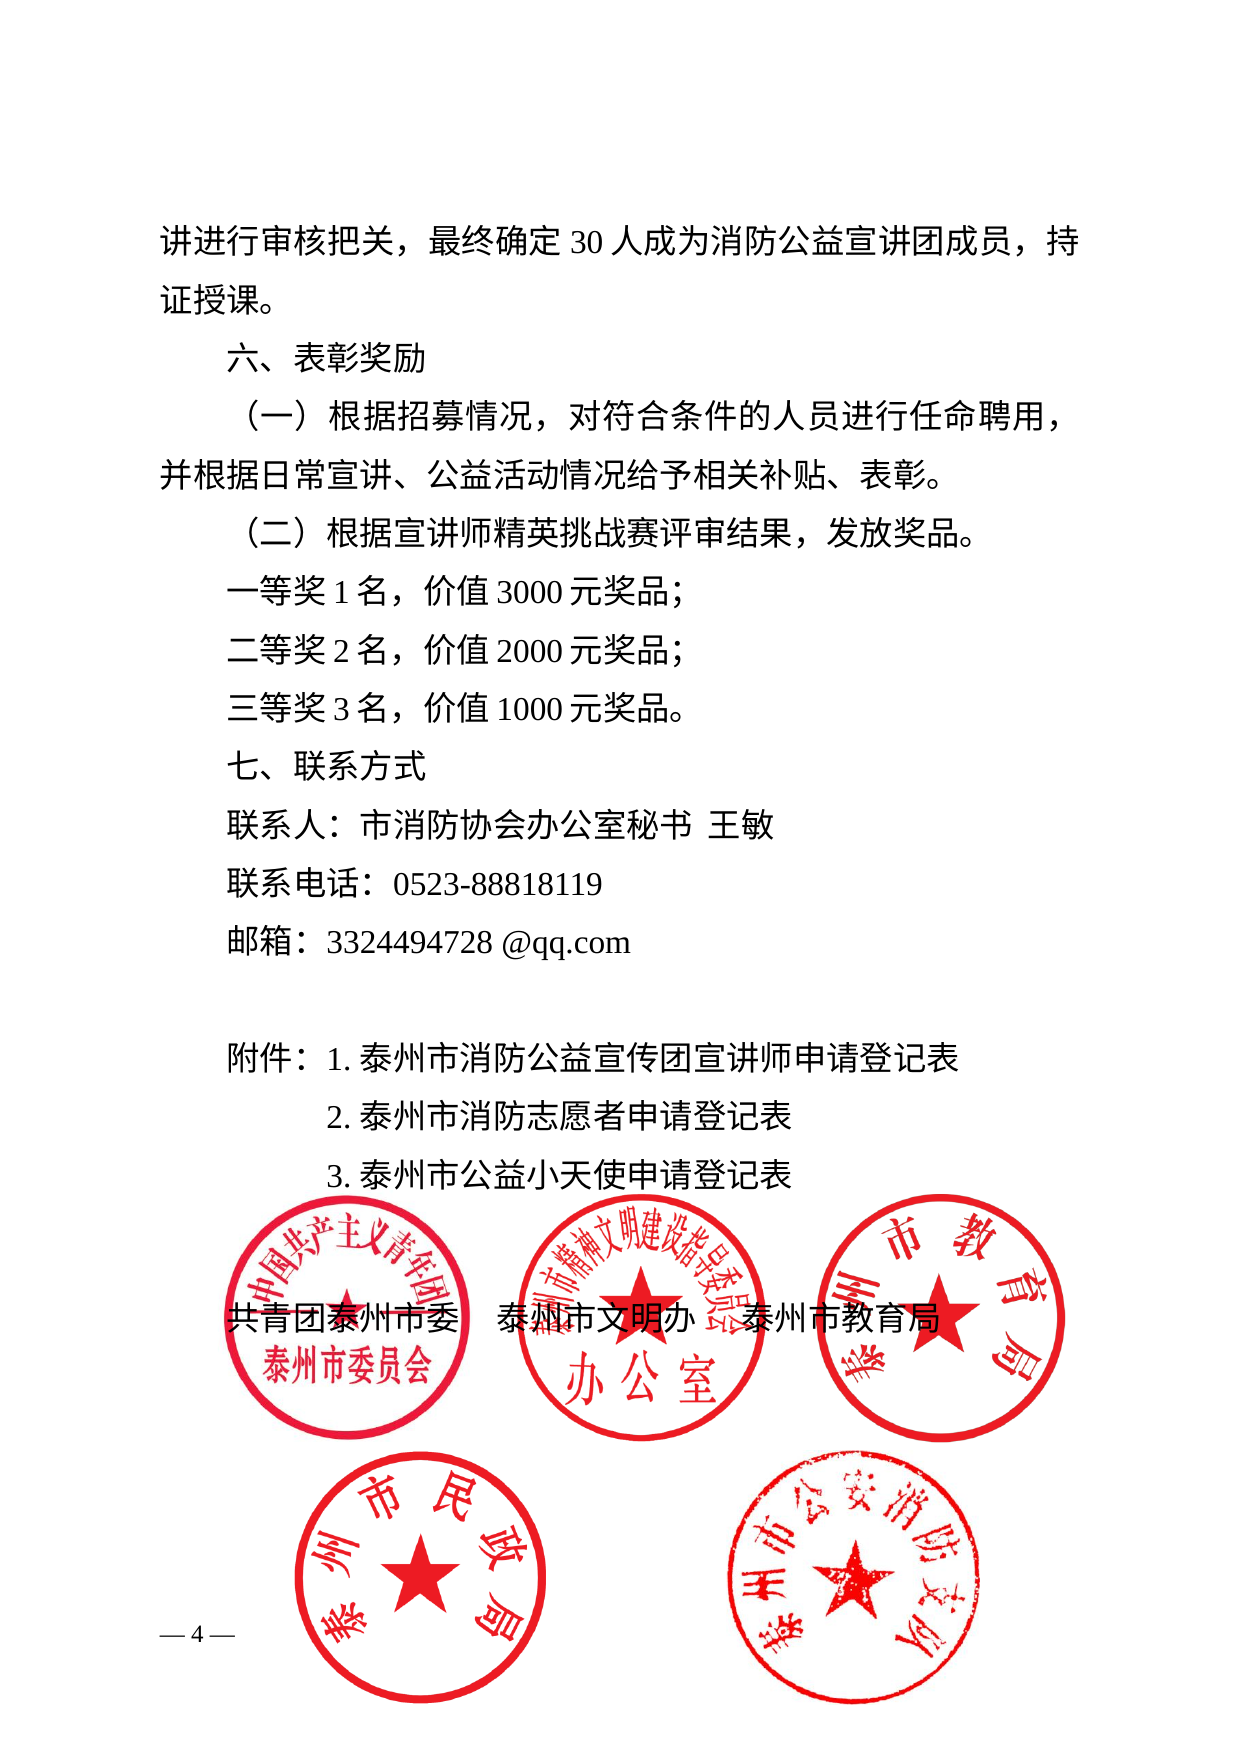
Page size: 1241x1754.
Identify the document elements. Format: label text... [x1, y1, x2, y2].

text 3. 泰州市公益小天使申请登记表 [159, 1141, 1081, 1199]
text 附件：1. 泰州市消防公益宣传团宣讲师申请登记表 [159, 1024, 1081, 1082]
picture [813, 1340, 1066, 1449]
text 三等奖3名，价值1000元奖品。 [159, 674, 1081, 732]
text 邮箱：3324494728 @qq.com [159, 907, 1081, 966]
picture [515, 1199, 769, 1292]
text （二）根据宣讲师精英挑战赛评审结果，发放奖品。 [159, 499, 1081, 557]
text 七、联系方式 [159, 732, 1081, 791]
picture [726, 1450, 980, 1705]
text 联系人：市消防协会办公室秘书 王敏 [159, 791, 1081, 849]
text 2. 泰州市消防志愿者申请登记表 [159, 1082, 1081, 1141]
text 二等奖2名，价值2000元奖品； [159, 616, 1081, 674]
text 一等奖1名，价值3000元奖品； [159, 557, 1081, 616]
picture [217, 1199, 474, 1292]
picture [813, 1199, 1066, 1292]
text 共青团泰州市委 泰州市文明办 泰州市教育局 [159, 1292, 1081, 1340]
picture [217, 1340, 769, 1713]
text 联系电话：0523-88818119 [159, 849, 1081, 907]
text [159, 207, 1081, 324]
text （一）根据招募情况，对符合条件的人员进行任命聘用，并根据日常宣讲、公益活动情况给予相关补贴、表彰。 [159, 382, 1081, 499]
text 六、表彰奖励 [159, 324, 1081, 382]
